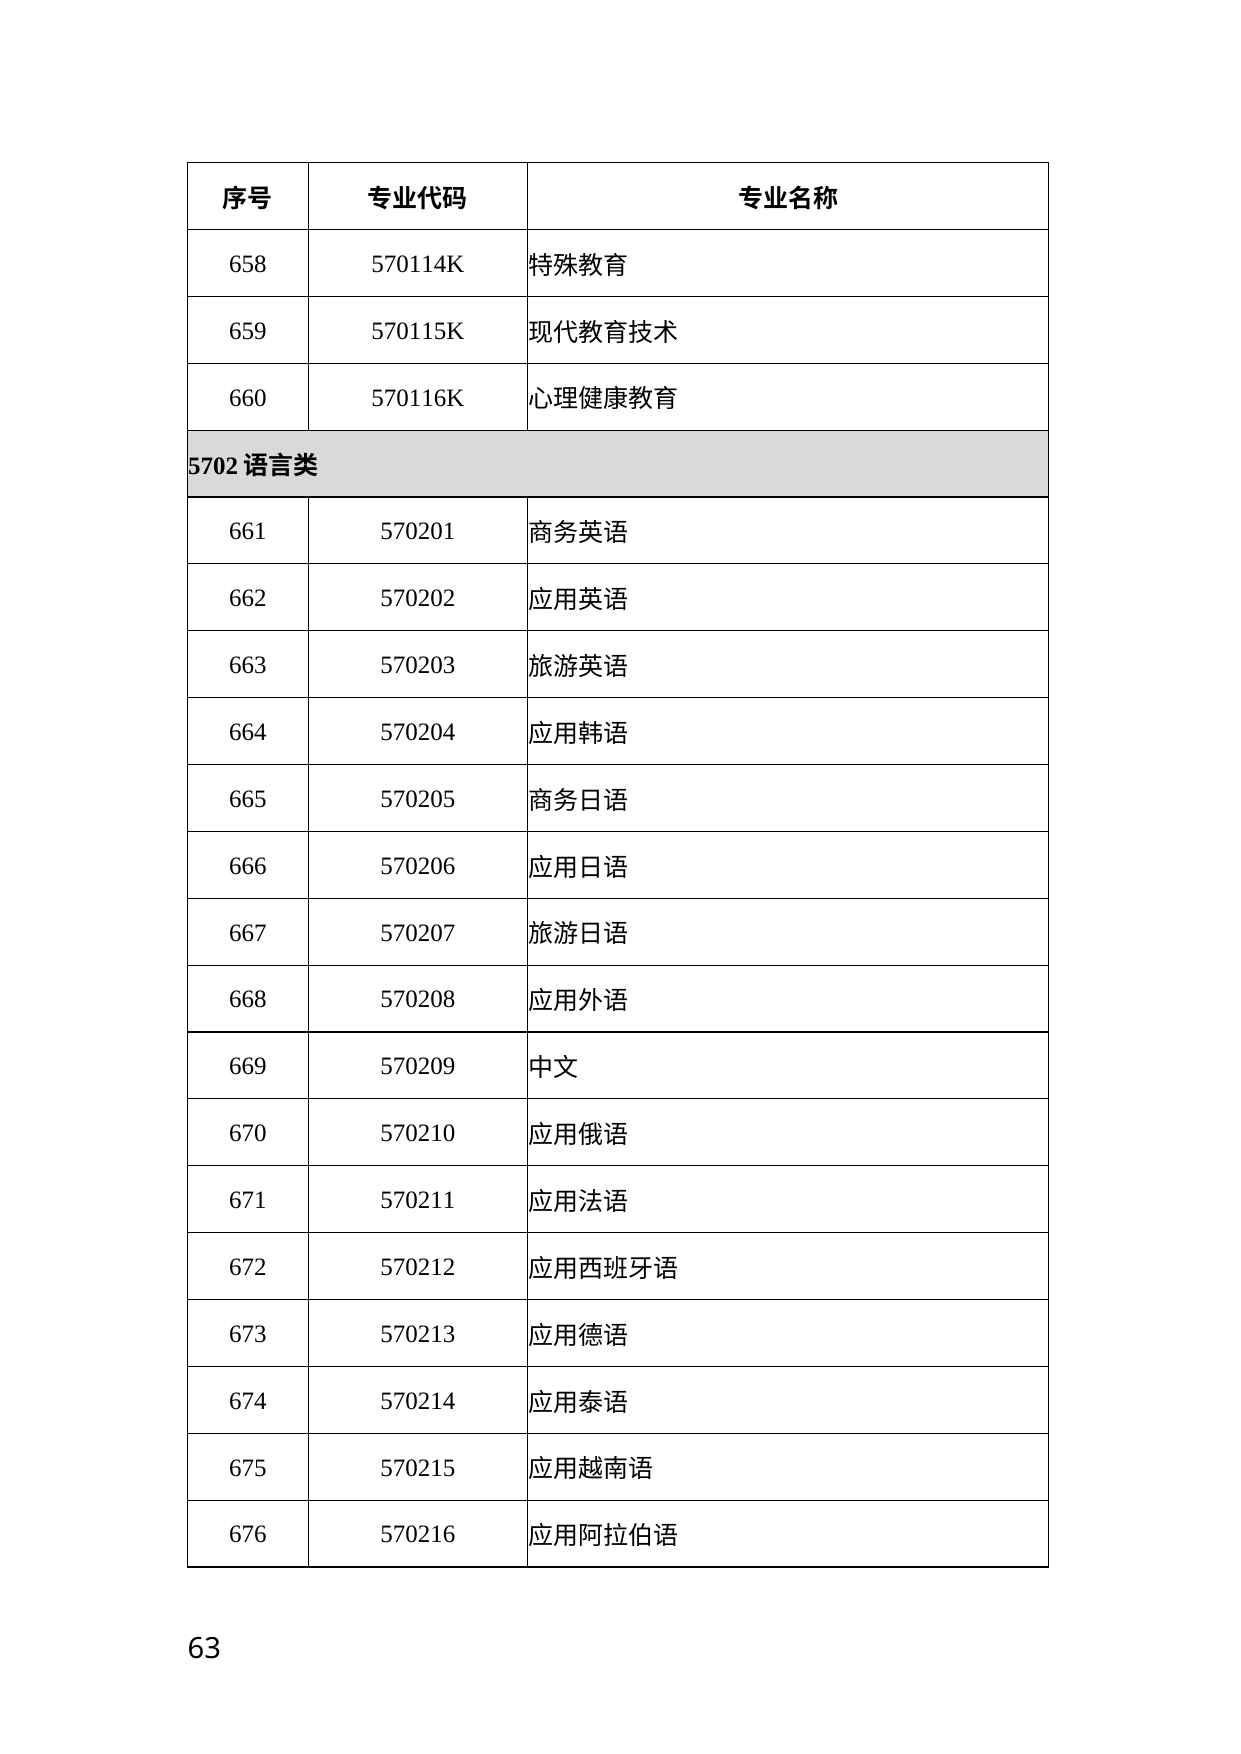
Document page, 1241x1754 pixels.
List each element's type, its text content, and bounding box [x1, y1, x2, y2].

table_header 专业名称 [528, 163, 1048, 229]
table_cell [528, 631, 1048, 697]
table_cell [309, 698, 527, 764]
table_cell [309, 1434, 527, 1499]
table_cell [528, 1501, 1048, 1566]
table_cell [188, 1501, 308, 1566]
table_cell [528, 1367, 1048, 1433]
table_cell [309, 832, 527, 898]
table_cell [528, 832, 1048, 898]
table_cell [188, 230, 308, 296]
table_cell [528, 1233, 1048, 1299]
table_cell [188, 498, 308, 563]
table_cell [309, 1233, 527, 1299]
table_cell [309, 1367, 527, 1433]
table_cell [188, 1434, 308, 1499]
table_header 专业代码 [309, 163, 527, 229]
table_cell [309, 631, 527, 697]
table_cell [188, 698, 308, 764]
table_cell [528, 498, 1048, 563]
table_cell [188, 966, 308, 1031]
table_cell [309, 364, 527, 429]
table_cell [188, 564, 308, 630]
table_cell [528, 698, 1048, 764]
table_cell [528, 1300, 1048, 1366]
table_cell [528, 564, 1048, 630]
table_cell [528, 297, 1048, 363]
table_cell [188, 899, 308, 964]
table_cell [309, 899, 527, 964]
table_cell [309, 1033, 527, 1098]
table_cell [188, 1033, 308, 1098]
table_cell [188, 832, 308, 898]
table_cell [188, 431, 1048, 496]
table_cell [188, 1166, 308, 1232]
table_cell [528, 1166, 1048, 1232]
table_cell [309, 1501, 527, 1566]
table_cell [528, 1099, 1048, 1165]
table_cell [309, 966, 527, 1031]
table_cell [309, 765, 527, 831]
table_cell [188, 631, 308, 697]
table_header 序号 [188, 163, 308, 229]
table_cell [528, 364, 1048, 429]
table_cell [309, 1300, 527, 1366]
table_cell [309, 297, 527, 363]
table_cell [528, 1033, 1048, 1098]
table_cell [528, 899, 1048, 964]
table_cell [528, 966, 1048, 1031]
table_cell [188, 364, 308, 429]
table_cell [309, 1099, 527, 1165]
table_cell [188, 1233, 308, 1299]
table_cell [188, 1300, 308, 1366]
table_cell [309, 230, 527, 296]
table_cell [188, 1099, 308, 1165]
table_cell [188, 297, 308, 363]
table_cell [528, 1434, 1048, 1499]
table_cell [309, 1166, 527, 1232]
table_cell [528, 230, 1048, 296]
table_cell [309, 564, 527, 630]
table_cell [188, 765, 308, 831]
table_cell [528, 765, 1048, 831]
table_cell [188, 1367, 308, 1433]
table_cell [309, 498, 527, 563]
